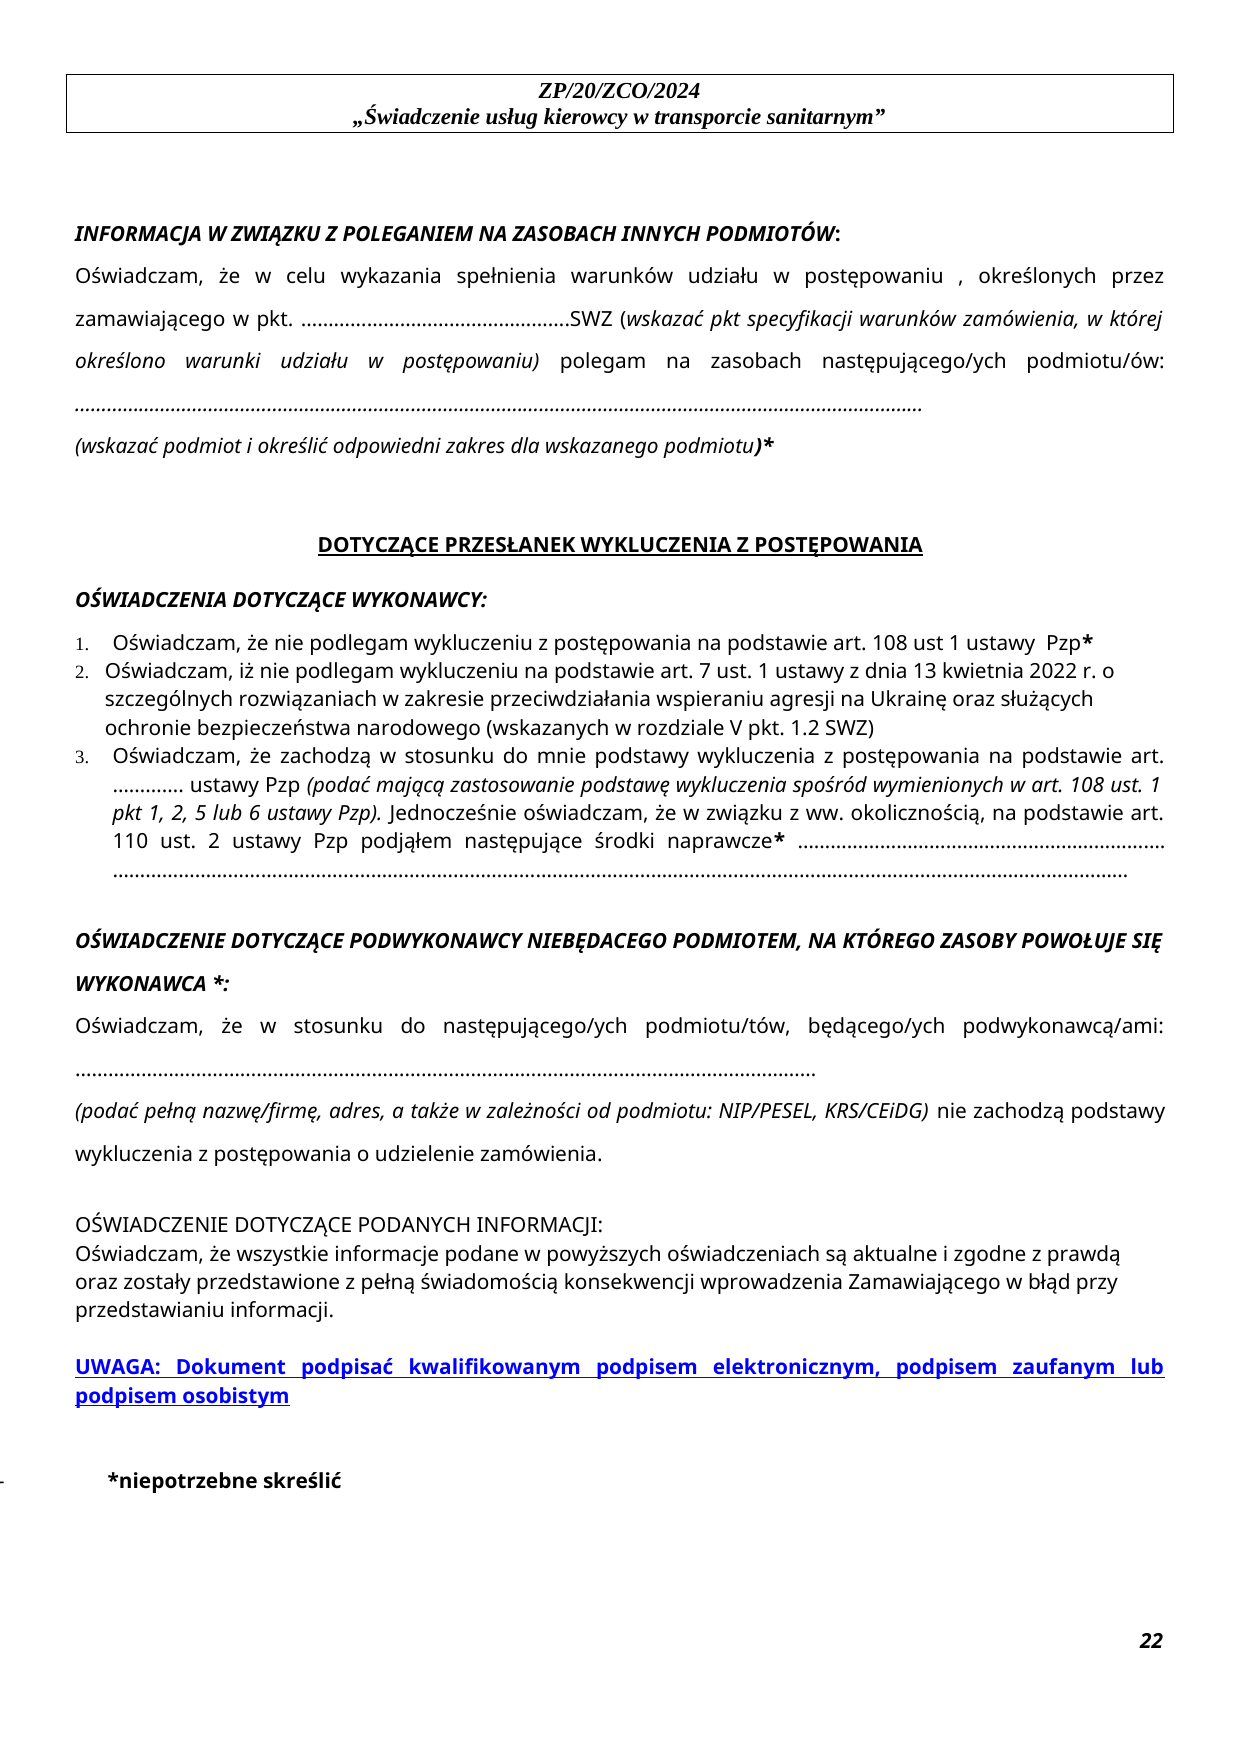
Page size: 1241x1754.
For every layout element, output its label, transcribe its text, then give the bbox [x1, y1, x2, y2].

text *- *niepotrzebne skreślić [0, 1466, 1165, 1494]
text (podać pełną nazwę/firmę, adres, a także w zależności od podmiotu: NIP/PESEL, KRS/CEiDG) nie zachodzą podstawy wykluczenia z postępowania o udzielenie zamówienia. [75, 1097, 1165, 1168]
text UWAGA: Dokument podpisać kwalifikowanym podpisem elektronicznym, podpisem zaufanym lub podpisem osobistym [75, 1378, 1165, 1409]
text OŚWIADCZENIE DOTYCZĄCE PODANYCH INFORMACJI: [75, 1210, 1165, 1239]
list Oświadczam, że zachodzą w stosunku do mnie podstawy wykluczenia z postępowania na podstawie art. …………. ustawy Pzp (podać mającą zastosowanie podstawę wykluczenia spośród wymienionych w art. 108 ust. 1 pkt 1, 2, 5 lub 6 ustawy Pzp). Jednocześnie oświadczam, że w związku z ww. okolicznością, na podstawie art. 110 ust. 2 ustawy Pzp podjąłem następujące środki naprawcze* ………………………………………………………….……………………………………..…………………………………………………………………………………………………………………………… [75, 741, 1165, 883]
text OŚWIADCZENIE DOTYCZĄCE PODWYKONAWCY NIEBĘDACEGO PODMIOTEM, NA KTÓREGO ZASOBY POWOŁUJE SIĘ WYKONAWCA *: [75, 926, 1165, 997]
text Oświadczam, że wszystkie informacje podane w powyższych oświadczeniach są aktualne i zgodne z prawdą oraz zostały przedstawione z pełną świadomością konsekwencji wprowadzenia Zamawiającego w błąd przy przedstawianiu informacji. [75, 1239, 1165, 1324]
text OŚWIADCZENIA DOTYCZĄCE WYKONAWCY: [75, 585, 1165, 613]
text Oświadczam, że w stosunku do następującego/ych podmiotu/tów, będącego/ych podwykonawcą/ami: ……………………………………………………………………………………………………………………… [75, 1011, 1165, 1082]
list Oświadczam, iż nie podlegam wykluczeniu na podstawie art. 7 ust. 1 ustawy z dnia 13 kwietnia 2022 r. o szczególnych rozwiązaniach w zakresie przeciwdziałania wspieraniu agresji na Ukrainę oraz służących ochronie bezpieczeństwa narodowego (wskazanych w rozdziale V pkt. 1.2 SWZ) [75, 656, 1165, 741]
text UWAGA: Dokument podpisać kwalifikowanym podpisem elektronicznym, podpisem zaufanym lub podpisem osobistym [75, 1352, 1165, 1377]
text (wskazać podmiot i określić odpowiedni zakres dla wskazanego podmiotu)* [75, 432, 1165, 460]
text DOTYCZĄCE PRZESŁANEK WYKLUCZENIA Z POSTĘPOWANIA [75, 530, 1165, 558]
text INFORMACJA W ZWIĄZKU Z POLEGANIEM NA ZASOBACH INNYCH PODMIOTÓW: [75, 219, 1165, 247]
list Oświadczam, że nie podlegam wykluczeniu z postępowania na podstawie art. 108 ust 1 ustawy Pzp* [75, 628, 1165, 656]
text Oświadczam, że w celu wykazania spełnienia warunków udziału w postępowaniu , określonych przez zamawiającego w pkt. ………………………………………….SWZ (wskazać pkt specyfikacji warunków zamówienia, w której określono warunki udziału w postępowaniu) polegam na zasobach następującego/ych podmiotu/ów: …………………………………………………………………………………………………………………………………………… [75, 261, 1165, 417]
